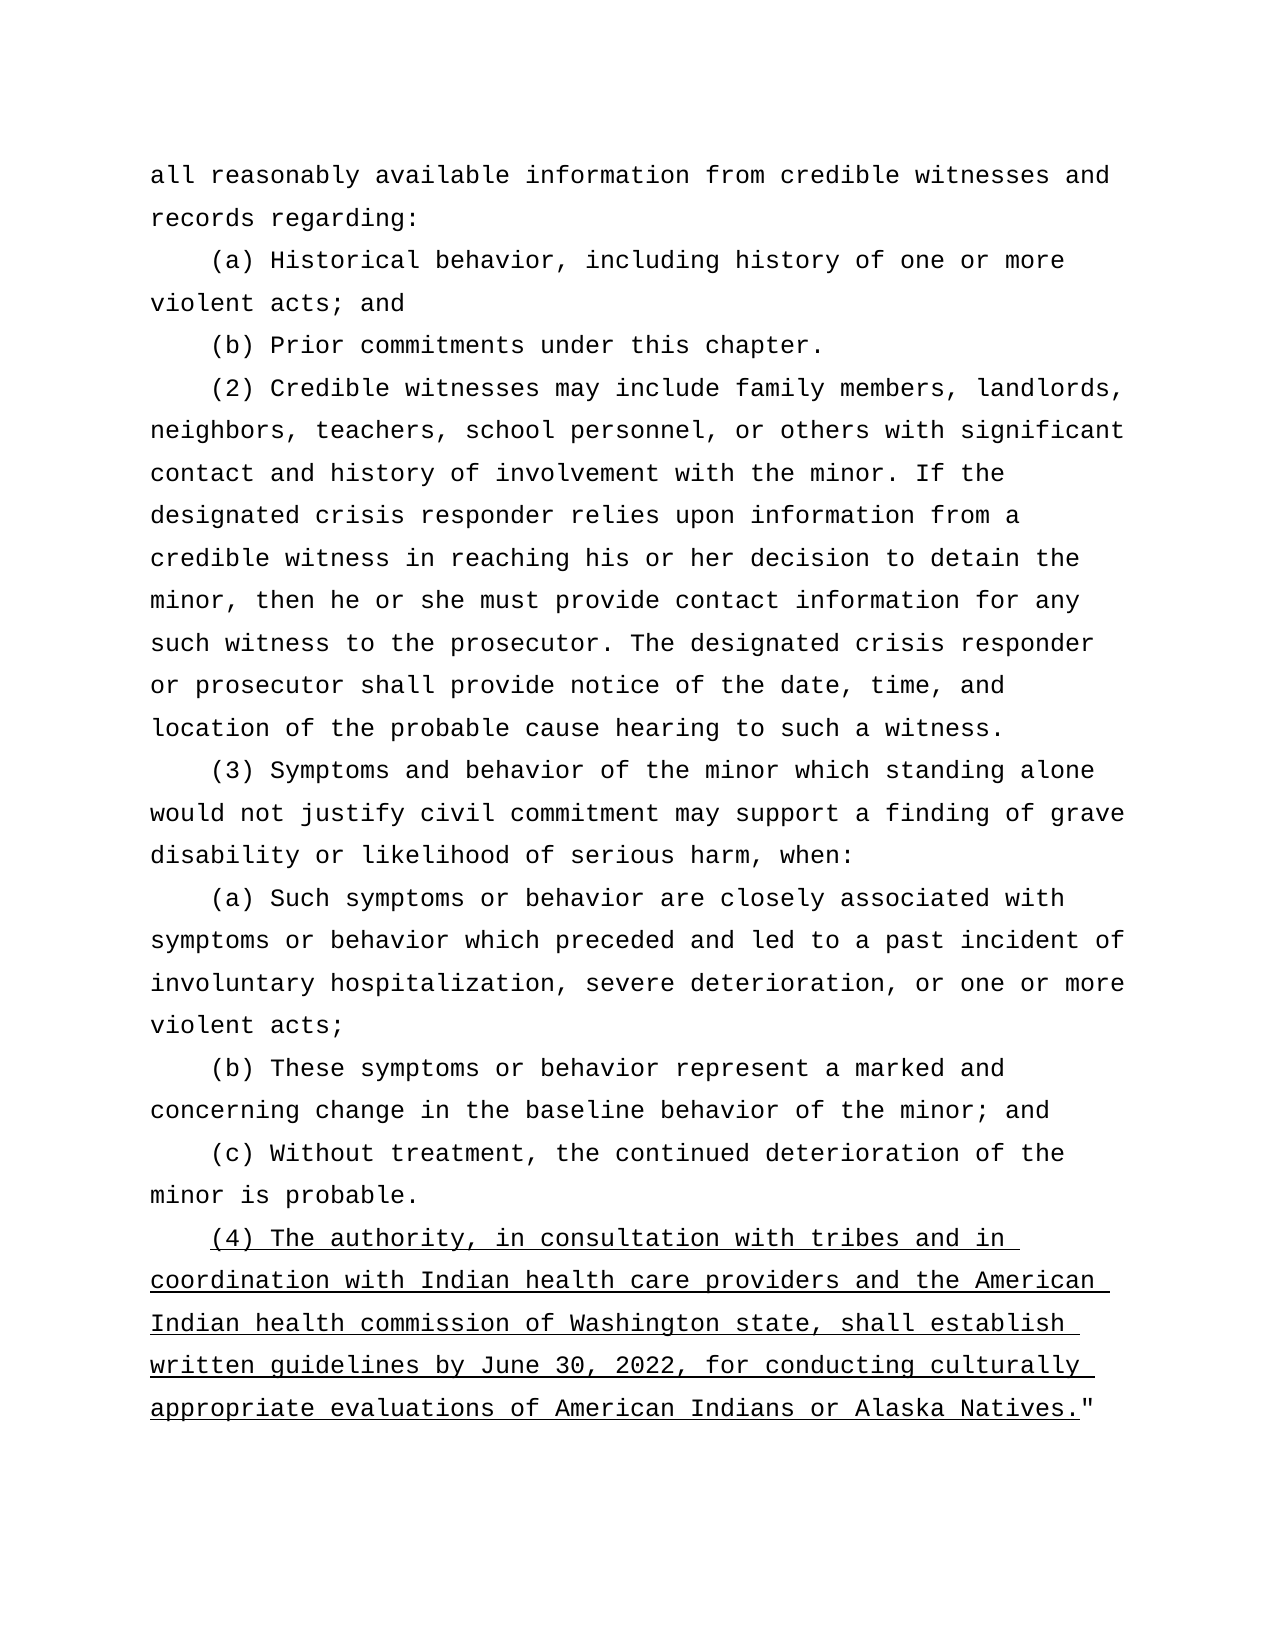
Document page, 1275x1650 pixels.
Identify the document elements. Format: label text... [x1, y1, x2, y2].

text (a) Historical behavior, including history of one or more violent acts; and [150, 235, 1125, 320]
text (b) These symptoms or behavior represent a marked and concerning change in the baseline behavior of the minor; and [150, 1042, 1125, 1127]
text (2) Credible witnesses may include family members, landlords, neighbors, teachers, school personnel, or others with significant contact and history of involvement with the minor. If the designated crisis responder relies upon information from a credible witness in reaching his or her decision to detain the minor, then he or she must provide contact information for any such witness to the prosecutor. The designated crisis responder or prosecutor shall provide notice of the date, time, and location of the probable cause hearing to such a witness. [150, 362, 1125, 745]
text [150, 150, 1125, 235]
text (c) Without treatment, the continued deterioration of the minor is probable. [150, 1127, 1125, 1212]
text (b) Prior commitments under this chapter. [150, 320, 1125, 362]
text (a) Such symptoms or behavior are closely associated with symptoms or behavior which preceded and led to a past incident of involuntary hospitalization, severe deterioration, or one or more violent acts; [150, 872, 1125, 1042]
text (4) The authority, in consultation with tribes and in coordination with Indian health care providers and the American Indian health commission of Washington state, shall establish written guidelines by June 30, 2022, for conducting culturally appropriate evaluations of American Indians or Alaska Natives." [150, 1212, 1125, 1425]
text (3) Symptoms and behavior of the minor which standing alone would not justify civil commitment may support a finding of grave disability or likelihood of serious harm, when: [150, 745, 1125, 872]
